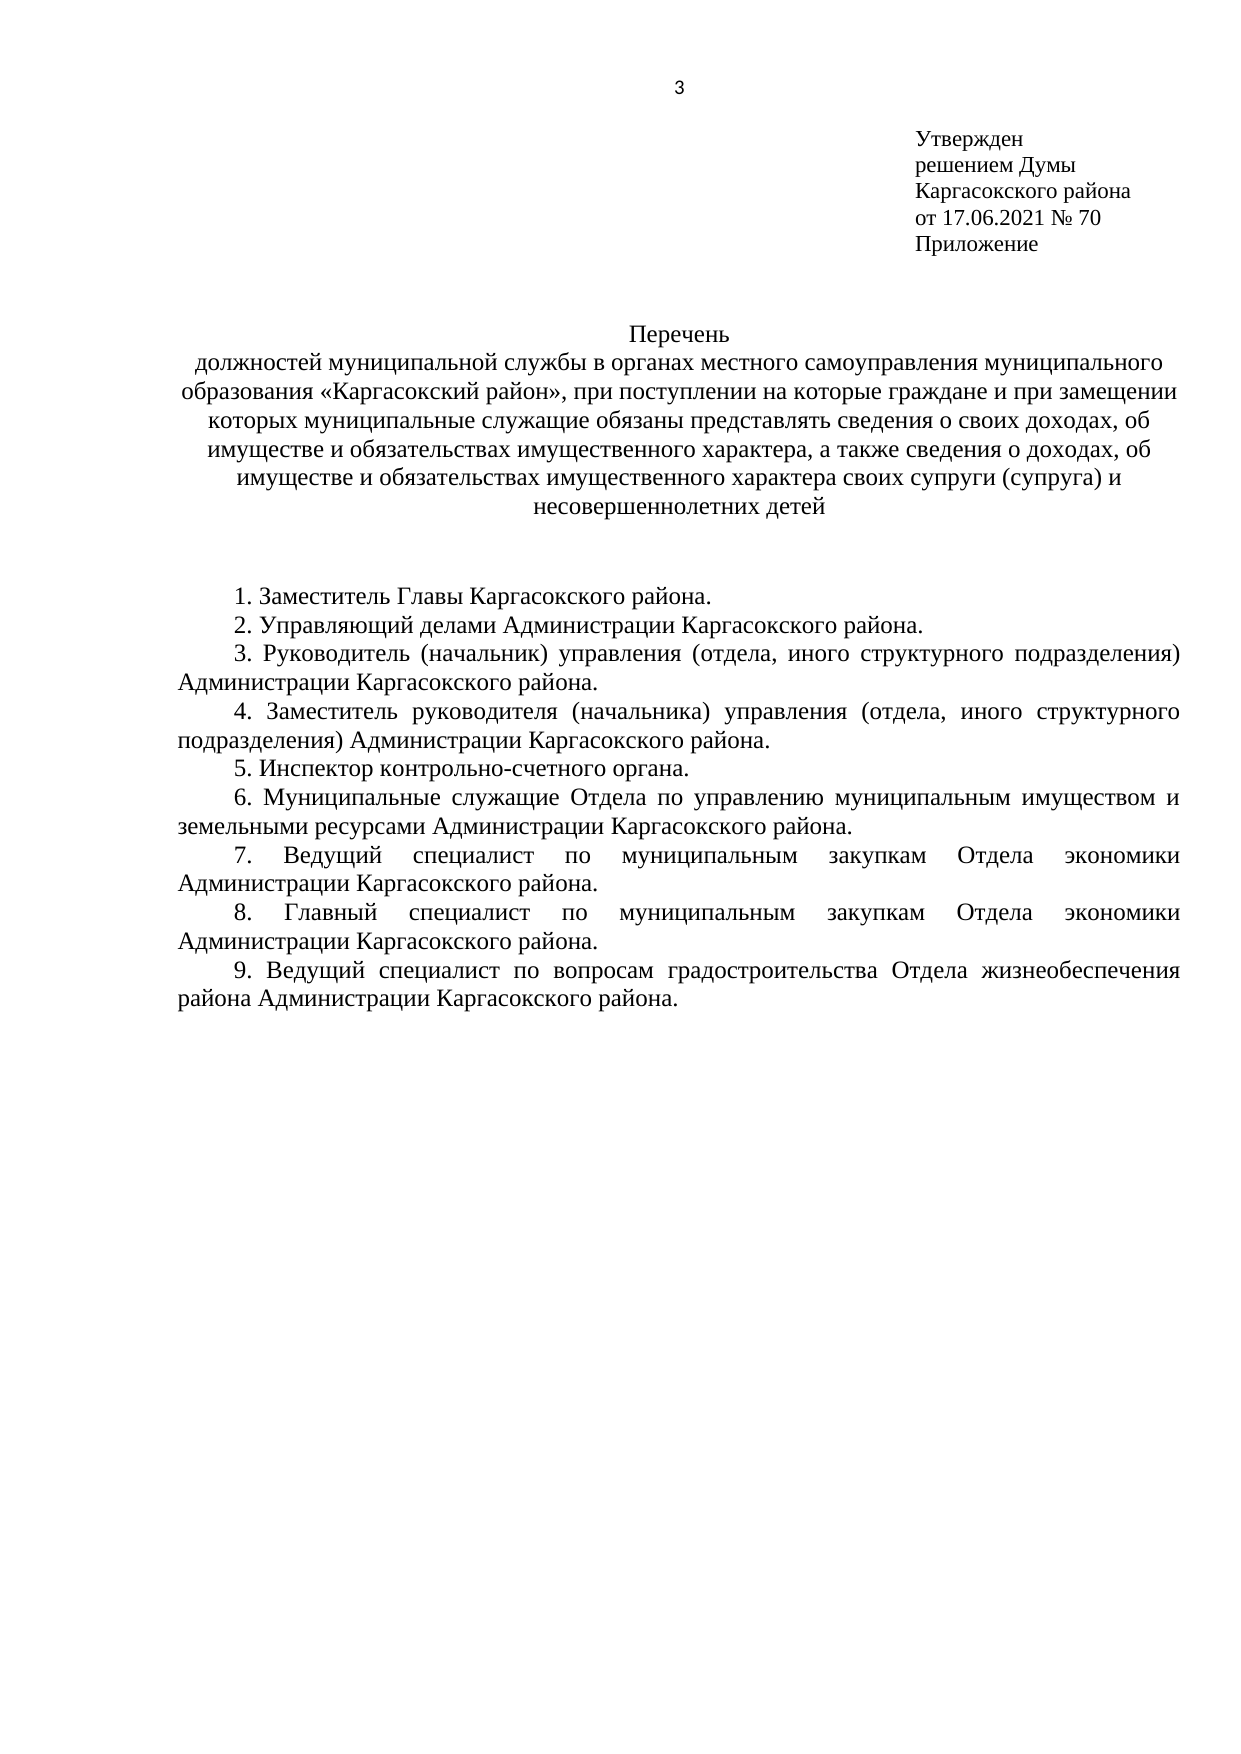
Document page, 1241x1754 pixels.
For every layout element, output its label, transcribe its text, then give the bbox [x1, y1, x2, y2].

text Утвержден [768, 125, 1181, 151]
text Перечень [177, 319, 1181, 347]
text решением Думы [768, 151, 1181, 177]
text Приложение [768, 230, 1181, 256]
text 2. Управляющий делами Администрации Каргасокского района. [177, 610, 1181, 638]
text должностей муниципальной службы в органах местного самоуправления муниципального образования «Каргасокский район», при поступлении на которые граждане и при замещении которых муниципальные служащие обязаны представлять сведения о своих доходах, об имуществе и обязательствах имущественного характера, а также сведения о доходах, об имуществе и обязательствах имущественного характера своих супруги (супруга) и несовершеннолетних детей [177, 347, 1181, 520]
text 5. Инспектор контрольно-счетного органа. [177, 753, 1181, 782]
text 6. Муниципальные служащие Отдела по управлению муниципальным имуществом и земельными ресурсами Администрации Каргасокского района. [177, 782, 1181, 840]
text 4. Заместитель руководителя (начальника) управления (отдела, иного структурного подразделения) Администрации Каргасокского района. [177, 696, 1181, 753]
text от 17.06.2021 № 70 [768, 204, 1181, 230]
text 1. Заместитель Главы Каргасокского района. [177, 581, 1181, 610]
text 7. Ведущий специалист по муниципальным закупкам Отдела экономики Администрации Каргасокского района. [177, 840, 1181, 897]
text 3. Руководитель (начальник) управления (отдела, иного структурного подразделения) Администрации Каргасокского района. [177, 638, 1181, 696]
text 8. Главный специалист по муниципальным закупкам Отдела экономики Администрации Каргасокского района. [177, 897, 1181, 955]
text Каргасокского района [768, 177, 1181, 204]
text 9. Ведущий специалист по вопросам градостроительства Отдела жизнеобеспечения района Администрации Каргасокского района. [177, 955, 1181, 1012]
